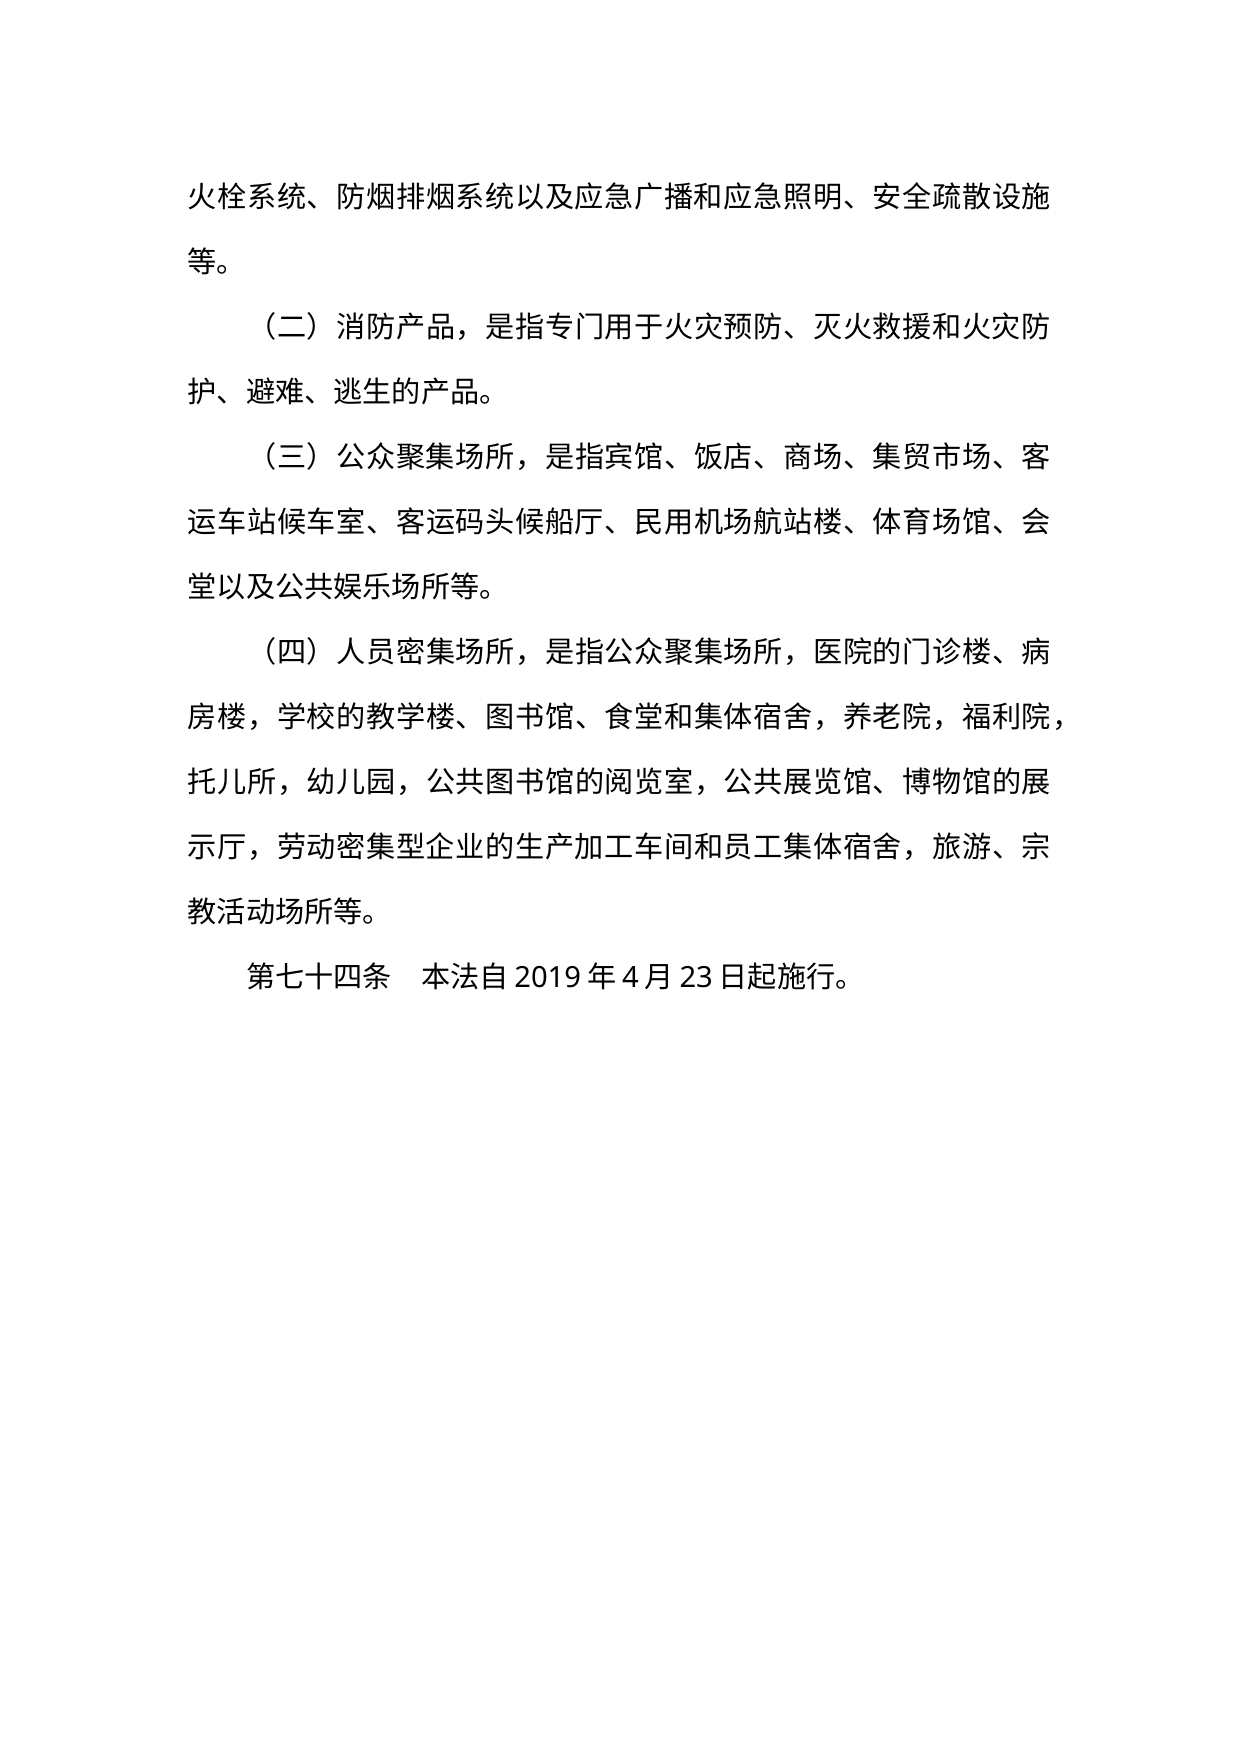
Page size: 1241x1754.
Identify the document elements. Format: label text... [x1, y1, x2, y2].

text （三）公众聚集场所，是指宾馆、饭店、商场、集贸市场、客运车站候车室、客运码头候船厅、民用机场航站楼、体育场馆、会堂以及公共娱乐场所等。 [187, 422, 1053, 617]
text （四）人员密集场所，是指公众聚集场所，医院的门诊楼、病房楼，学校的教学楼、图书馆、食堂和集体宿舍，养老院，福利院，托儿所，幼儿园，公共图书馆的阅览室，公共展览馆、博物馆的展示厅，劳动密集型企业的生产加工车间和员工集体宿舍，旅游、宗教活动场所等。 [187, 617, 1053, 942]
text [187, 162, 1053, 292]
text 第七十四条 本法自2019年4月23日起施行。 [187, 942, 1053, 1007]
text （二）消防产品，是指专门用于火灾预防、灭火救援和火灾防护、避难、逃生的产品。 [187, 292, 1053, 422]
